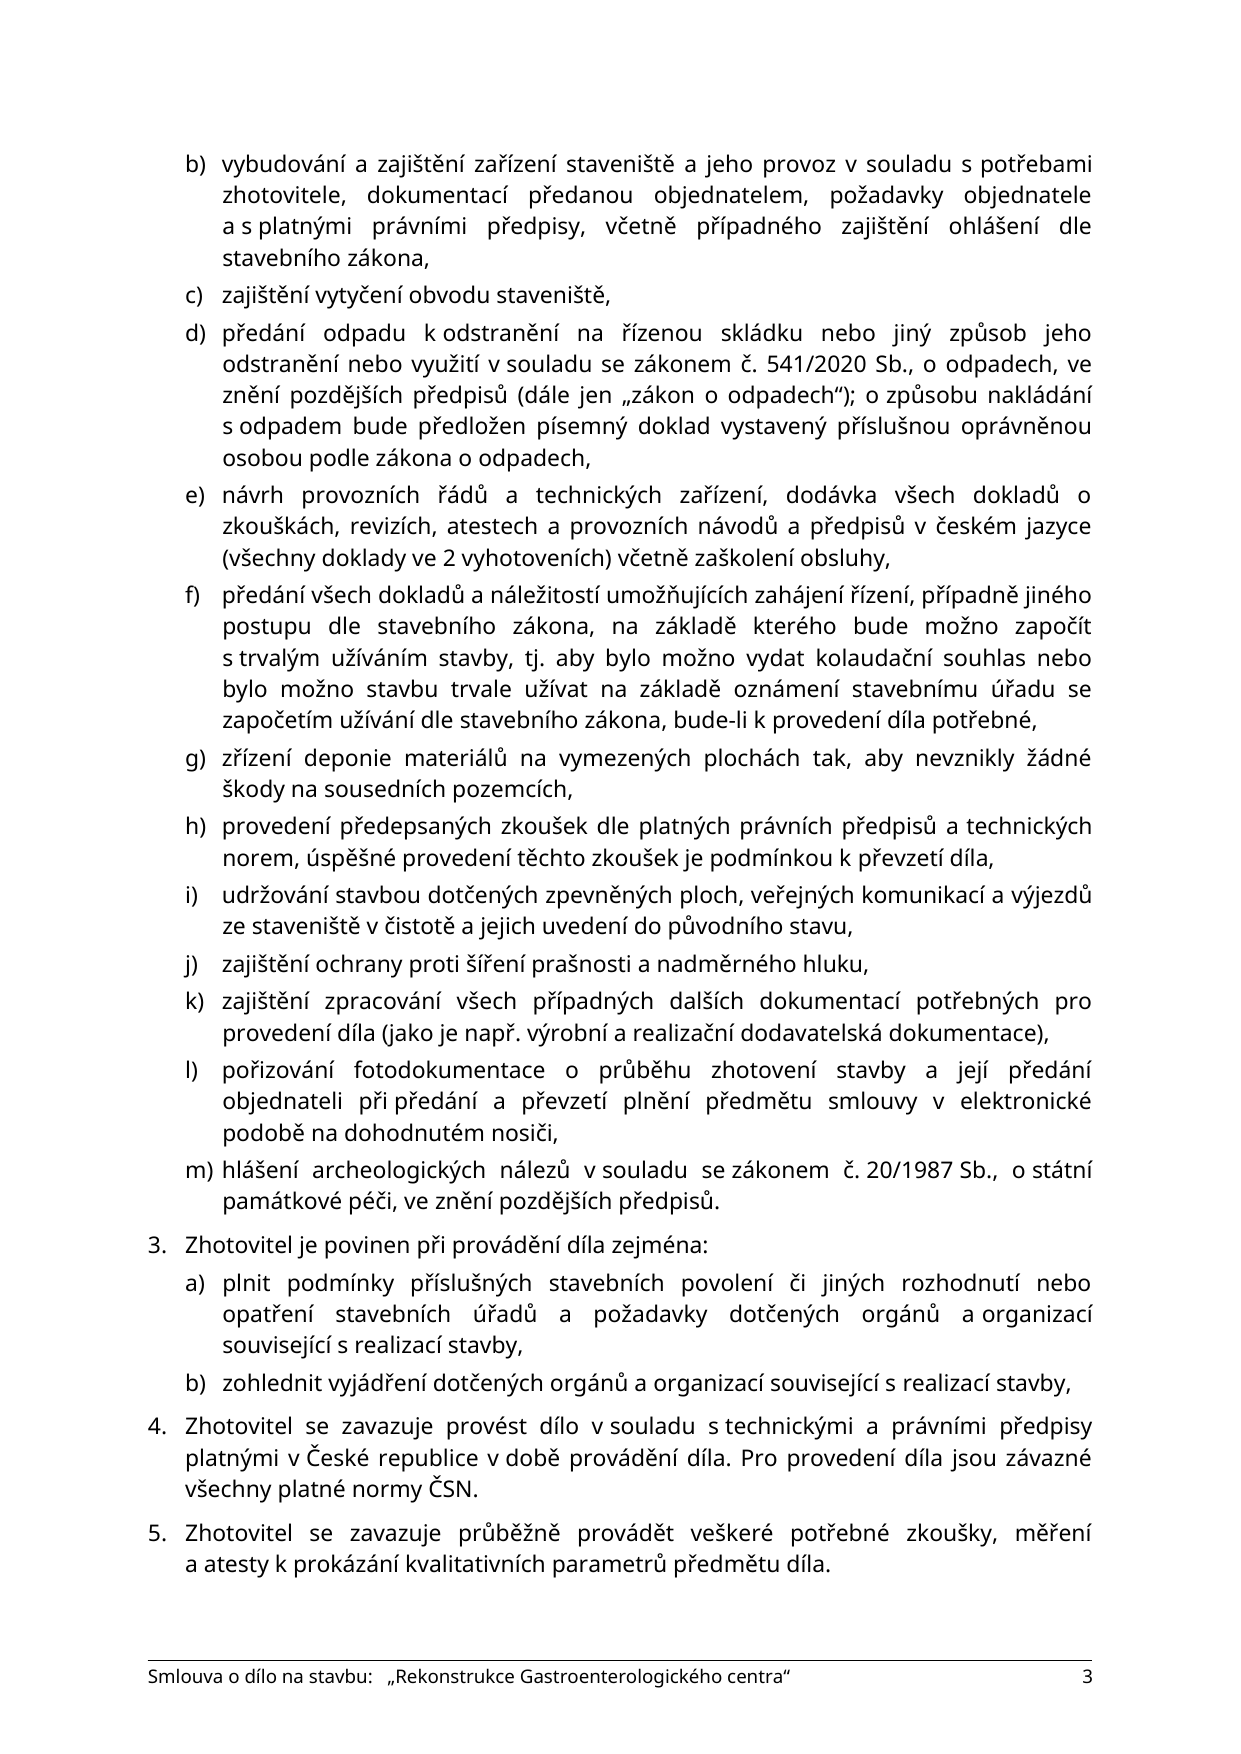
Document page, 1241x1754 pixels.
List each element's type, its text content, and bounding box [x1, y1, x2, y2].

list zajištění ochrany proti šíření prašnosti a nadměrného hluku, [185, 948, 1092, 979]
list návrh provozních řádů a technických zařízení, dodávka všech dokladů o zkouškách, revizích, atestech a provozních návodů a předpisů v českém jazyce (všechny doklady ve 2 vyhotoveních) včetně zaškolení obsluhy, [185, 479, 1092, 573]
list Zhotovitel se zavazuje provést dílo v souladu s technickými a právními předpisy platnými v České republice v době provádění díla. Pro provedení díla jsou závazné všechny platné normy ČSN. [148, 1410, 1092, 1504]
list pořizování fotodokumentace o průběhu zhotovení stavby a její předání objednateli při předání a převzetí plnění předmětu smlouvy v elektronické podobě na dohodnutém nosiči, [185, 1054, 1092, 1148]
list zohlednit vyjádření dotčených orgánů a organizací související s realizací stavby, [185, 1366, 1092, 1398]
list hlášení archeologických nálezů v souladu se zákonem č. 20/1987 Sb., o státní památkové péči, ve znění pozdějších předpisů. [185, 1154, 1092, 1216]
list zajištění vytyčení obvodu staveniště, [185, 279, 1092, 310]
list provedení předepsaných zkoušek dle platných právních předpisů a technických norem, úspěšné provedení těchto zkoušek je podmínkou k převzetí díla, [185, 810, 1092, 873]
list předání všech dokladů a náležitostí umožňujících zahájení řízení, případně jiného postupu dle stavebního zákona, na základě kterého bude možno započít s trvalým užíváním stavby, tj. aby bylo možno vydat kolaudační souhlas nebo bylo možno stavbu trvale užívat na základě oznámení stavebnímu úřadu se započetím užívání dle stavebního zákona, bude-li k provedení díla potřebné, [185, 579, 1092, 735]
list zajištění zpracování všech případných dalších dokumentací potřebných pro provedení díla (jako je např. výrobní a realizační dodavatelská dokumentace), [185, 985, 1092, 1048]
list vybudování a zajištění zařízení staveniště a jeho provoz v souladu s potřebami zhotovitele, dokumentací předanou objednatelem, požadavky objednatele a s platnými právními předpisy, včetně případného zajištění ohlášení dle stavebního zákona, [185, 148, 1092, 273]
list předání odpadu k odstranění na řízenou skládku nebo jiný způsob jeho odstranění nebo využití v souladu se zákonem č. 541/2020 Sb., o odpadech, ve znění pozdějších předpisů (dále jen „zákon o odpadech“); o způsobu nakládání s odpadem bude předložen písemný doklad vystavený příslušnou oprávněnou osobou podle zákona o odpadech, [185, 316, 1092, 473]
list udržování stavbou dotčených zpevněných ploch, veřejných komunikací a výjezdů ze staveniště v čistotě a jejich uvedení do původního stavu, [185, 879, 1092, 941]
list Zhotovitel se zavazuje průběžně provádět veškeré potřebné zkoušky, měření a atesty k prokázání kvalitativních parametrů předmětu díla. [148, 1516, 1092, 1579]
list zřízení deponie materiálů na vymezených plochách tak, aby nevznikly žádné škody na sousedních pozemcích, [185, 741, 1092, 804]
list Zhotovitel je povinen při provádění díla zejména: [148, 1229, 1092, 1260]
list plnit podmínky příslušných stavebních povolení či jiných rozhodnutí nebo opatření stavebních úřadů a požadavky dotčených orgánů a organizací související s realizací stavby, [185, 1266, 1092, 1360]
